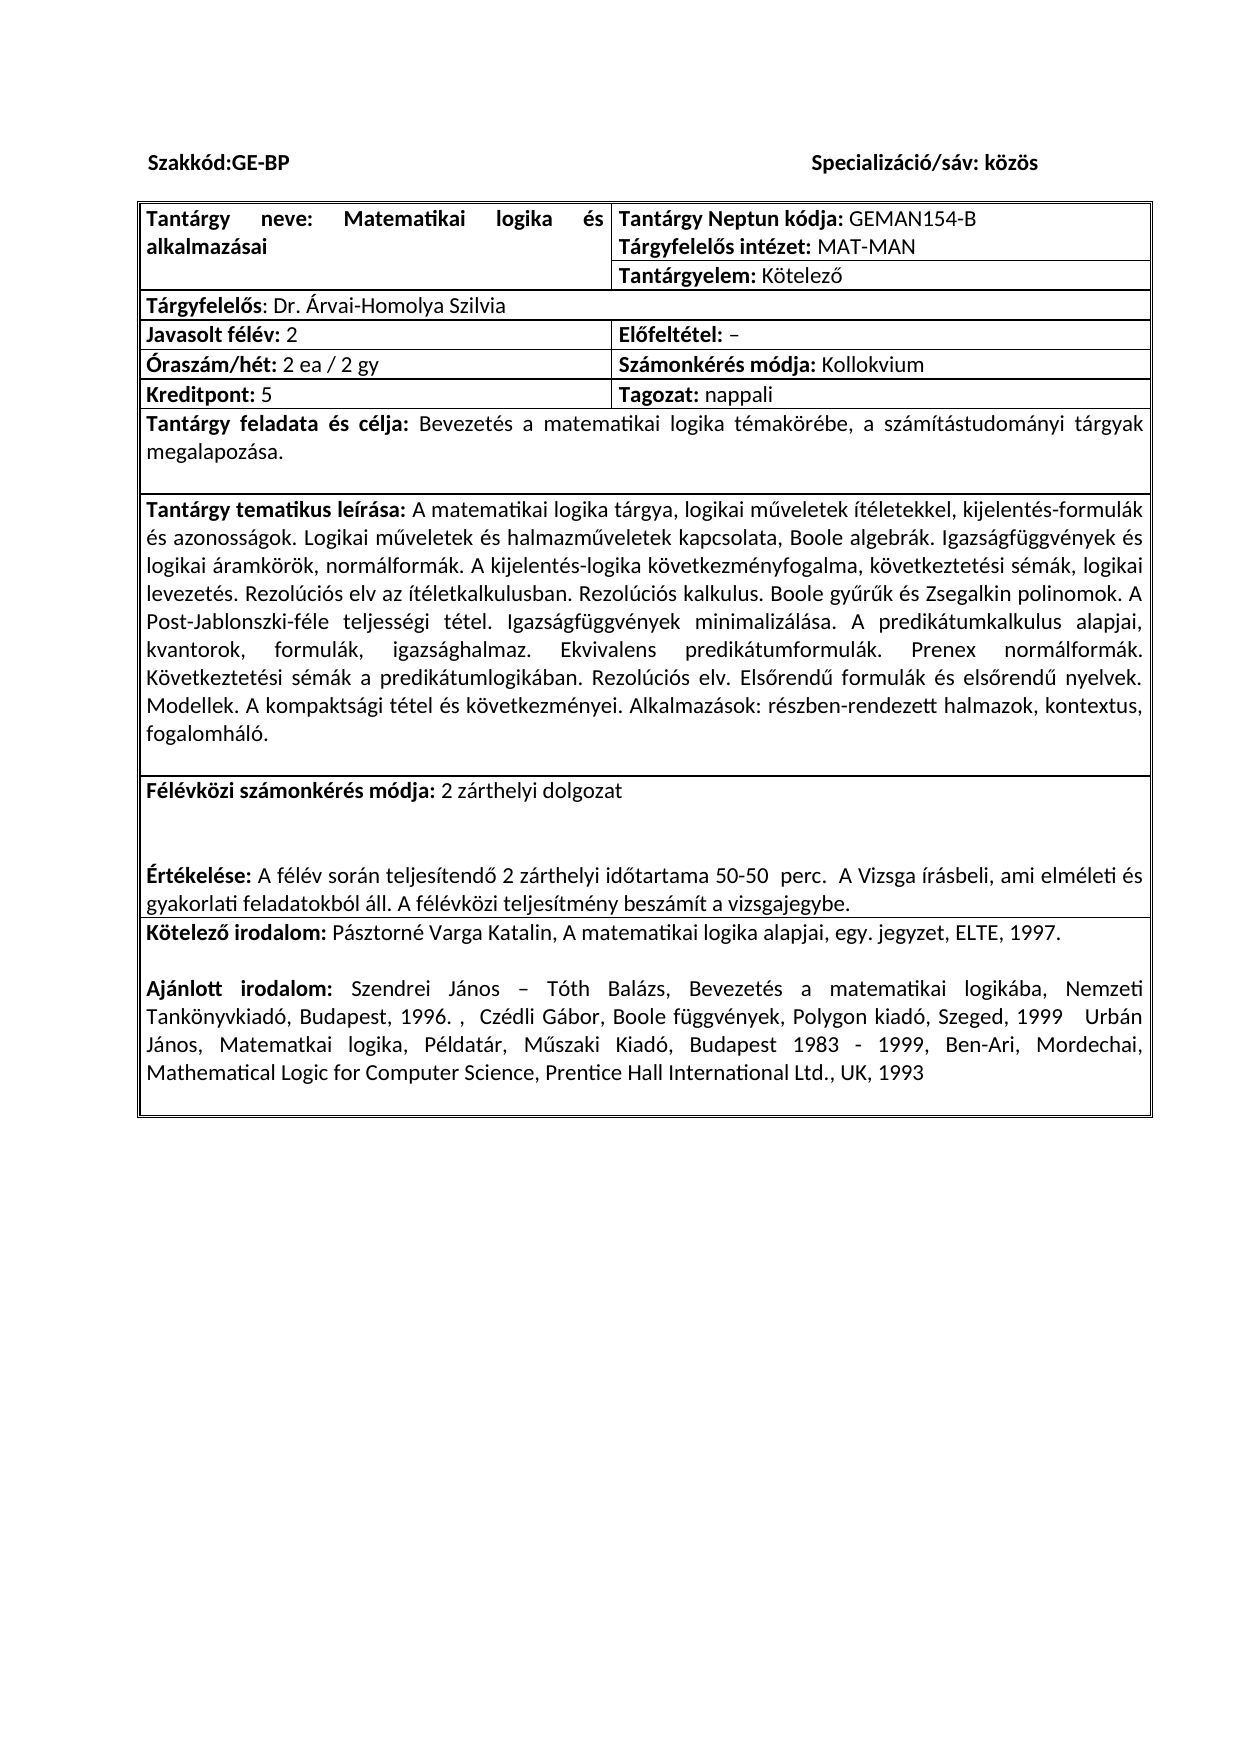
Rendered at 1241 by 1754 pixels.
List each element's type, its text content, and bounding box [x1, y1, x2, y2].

table_cell Tantárgy tematikus leírása: A matematikai logika tárgya, logikai műveletek ítéletekkel, kijelentés-formulák és azonosságok. Logikai műveletek és halmazműveletek kapcsolata, Boole algebrák. Igazságfüggvények és logikai áramkörök, normálformák. A kijelentés-logika következményfogalma, következtetési sémák, logikai levezetés. Rezolúciós elv az ítéletkalkulusban. Rezolúciós kalkulus. Boole gyűrűk és Zsegalkin polinomok. A Post-Jablonszki-féle teljességi tétel. Igazságfüggvények minimalizálása. A predikátumkalkulus alapjai, kvantorok, formulák, igazsághalmaz. Ekvivalens predikátumformulák. Prenex normálformák. Következtetési sémák a predikátumlogikában. Rezolúciós elv. Elsőrendű formulák és elsőrendű nyelvek. Modellek. A kompaktsági tétel és következményei. Alkalmazások: részben-rendezett halmazok, kontextus, fogalomháló. [141, 495, 1150, 775]
table_cell Óraszám/hét: 2 ea / 2 gy [141, 350, 611, 378]
table_cell Tantárgyelem: Kötelező [612, 261, 1150, 289]
table_cell Tárgyfelelős: Dr. Árvai-Homolya Szilvia [141, 291, 1150, 319]
table_cell Javasolt félév: 2 [141, 321, 611, 348]
table_header Tantárgy Neptun kódja: GEMAN154-B Tárgyfelelős intézet: MAT-MAN [612, 204, 1150, 260]
table_cell Tagozat: nappali [612, 380, 1150, 408]
table_cell Előfeltétel: – [612, 321, 1150, 348]
table_cell Kötelező irodalom: Pásztorné Varga Katalin, A matematikai logika alapjai, egy. jegyzet, ELTE, 1997. Ajánlott irodalom: Szendrei János – Tóth Balázs, Bevezetés a matematikai logikába, Nemzeti Tankönyvkiadó, Budapest, 1996. , Czédli Gábor, Boole függvények, Polygon kiadó, Szeged, 1999 Urbán János, Matematkai logika, Példatár, Műszaki Kiadó, Budapest 1983 - 1999, Ben-Ari, Mordechai, Mathematical Logic for Computer Science, Prentice Hall International Ltd., UK, 1993 [141, 918, 1150, 1114]
table_cell Félévközi számonkérés módja: 2 zárthelyi dolgozat Értékelése: A félév során teljesítendő 2 zárthelyi időtartama 50-50 perc. A Vizsga írásbeli, ami elméleti és gyakorlati feladatokból áll. A félévközi teljesítmény beszámít a vizsgajegybe. [141, 777, 1150, 917]
table_cell Számonkérés módja: Kollokvium [612, 350, 1150, 378]
table_cell Kreditpont: 5 [141, 380, 611, 408]
table_header Tantárgy neve: Matematikai logika és alkalmazásai [141, 204, 611, 289]
text Szakkód:GE-BP Specializáció/sáv: közös [148, 148, 1093, 176]
table_cell Tantárgy feladata és célja: Bevezetés a matematikai logika témakörébe, a számítástudományi tárgyak megalapozása. [141, 409, 1150, 493]
